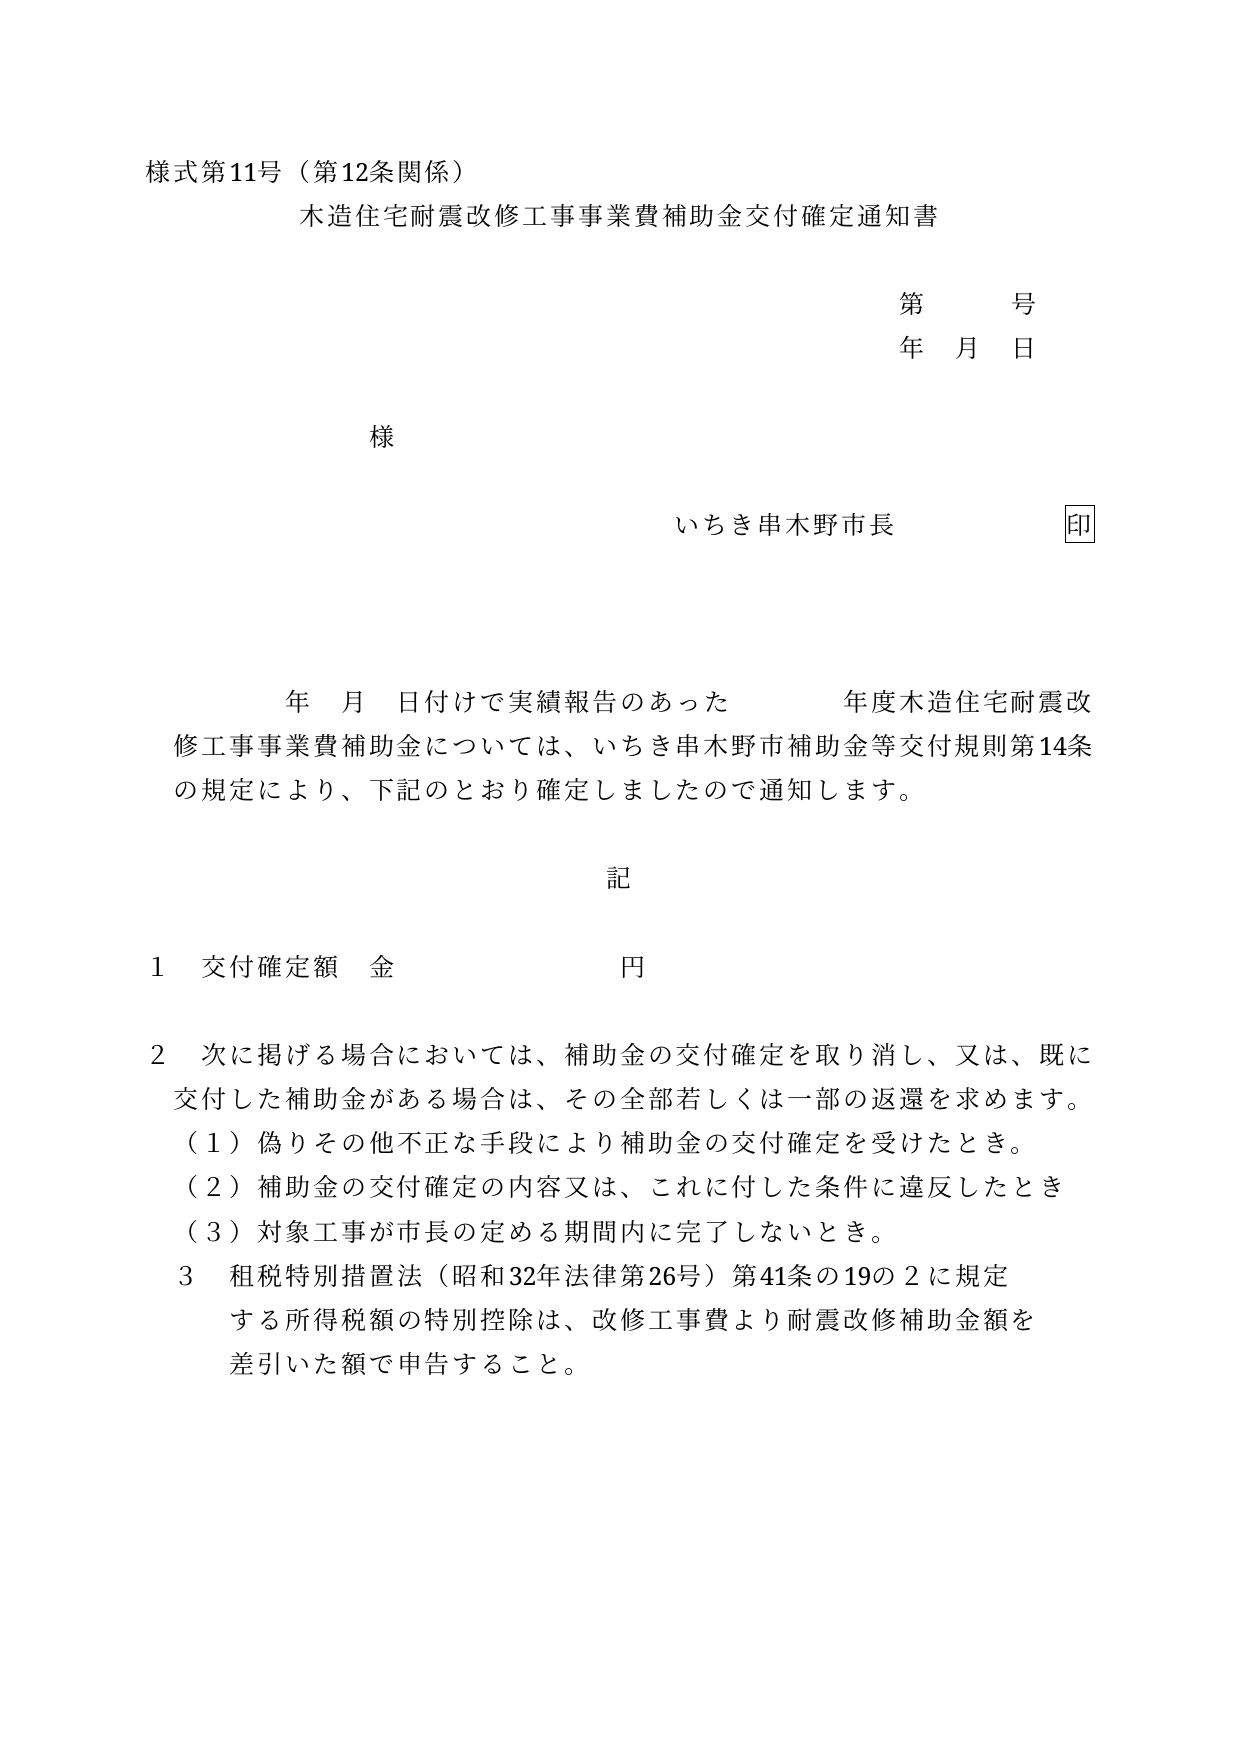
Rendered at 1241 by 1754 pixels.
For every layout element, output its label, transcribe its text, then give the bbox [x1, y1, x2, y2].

text 差引いた額で申告すること。 [129, 1341, 1095, 1385]
text １ 交付確定額 金 円 [146, 943, 1095, 987]
text 第 号 [146, 281, 1095, 325]
text ２ 次に掲げる場合においては、補助金の交付確定を取り消し、又は、既に交付した補助金がある場合は、その全部若しくは一部の返還を求めます。 [146, 1032, 1095, 1120]
text いちき串木野市長 印 [146, 502, 1095, 546]
text 記 [146, 855, 1095, 899]
text ３ 租税特別措置法（昭和32年法律第26号）第41条の19の２に規定 [129, 1252, 1095, 1297]
text 様 [146, 413, 1095, 457]
text （２）補助金の交付確定の内容又は、これに付した条件に違反したとき [129, 1164, 1095, 1208]
text 木造住宅耐震改修工事事業費補助金交付確定通知書 [146, 192, 1095, 237]
text 様式第11号（第12条関係） [146, 148, 1095, 192]
text 年 月 日 [146, 325, 1095, 369]
text する所得税額の特別控除は、改修工事費より耐震改修補助金額を [129, 1297, 1095, 1341]
text 年 月 日付けで実績報告のあった 年度木造住宅耐震改修工事事業費補助金については、いちき串木野市補助金等交付規則第14条の規定により、下記のとおり確定しましたので通知します。 [146, 678, 1095, 811]
text （３）対象工事が市長の定める期間内に完了しないとき。 [129, 1208, 1095, 1252]
text （１）偽りその他不正な手段により補助金の交付確定を受けたとき。 [129, 1120, 1095, 1164]
